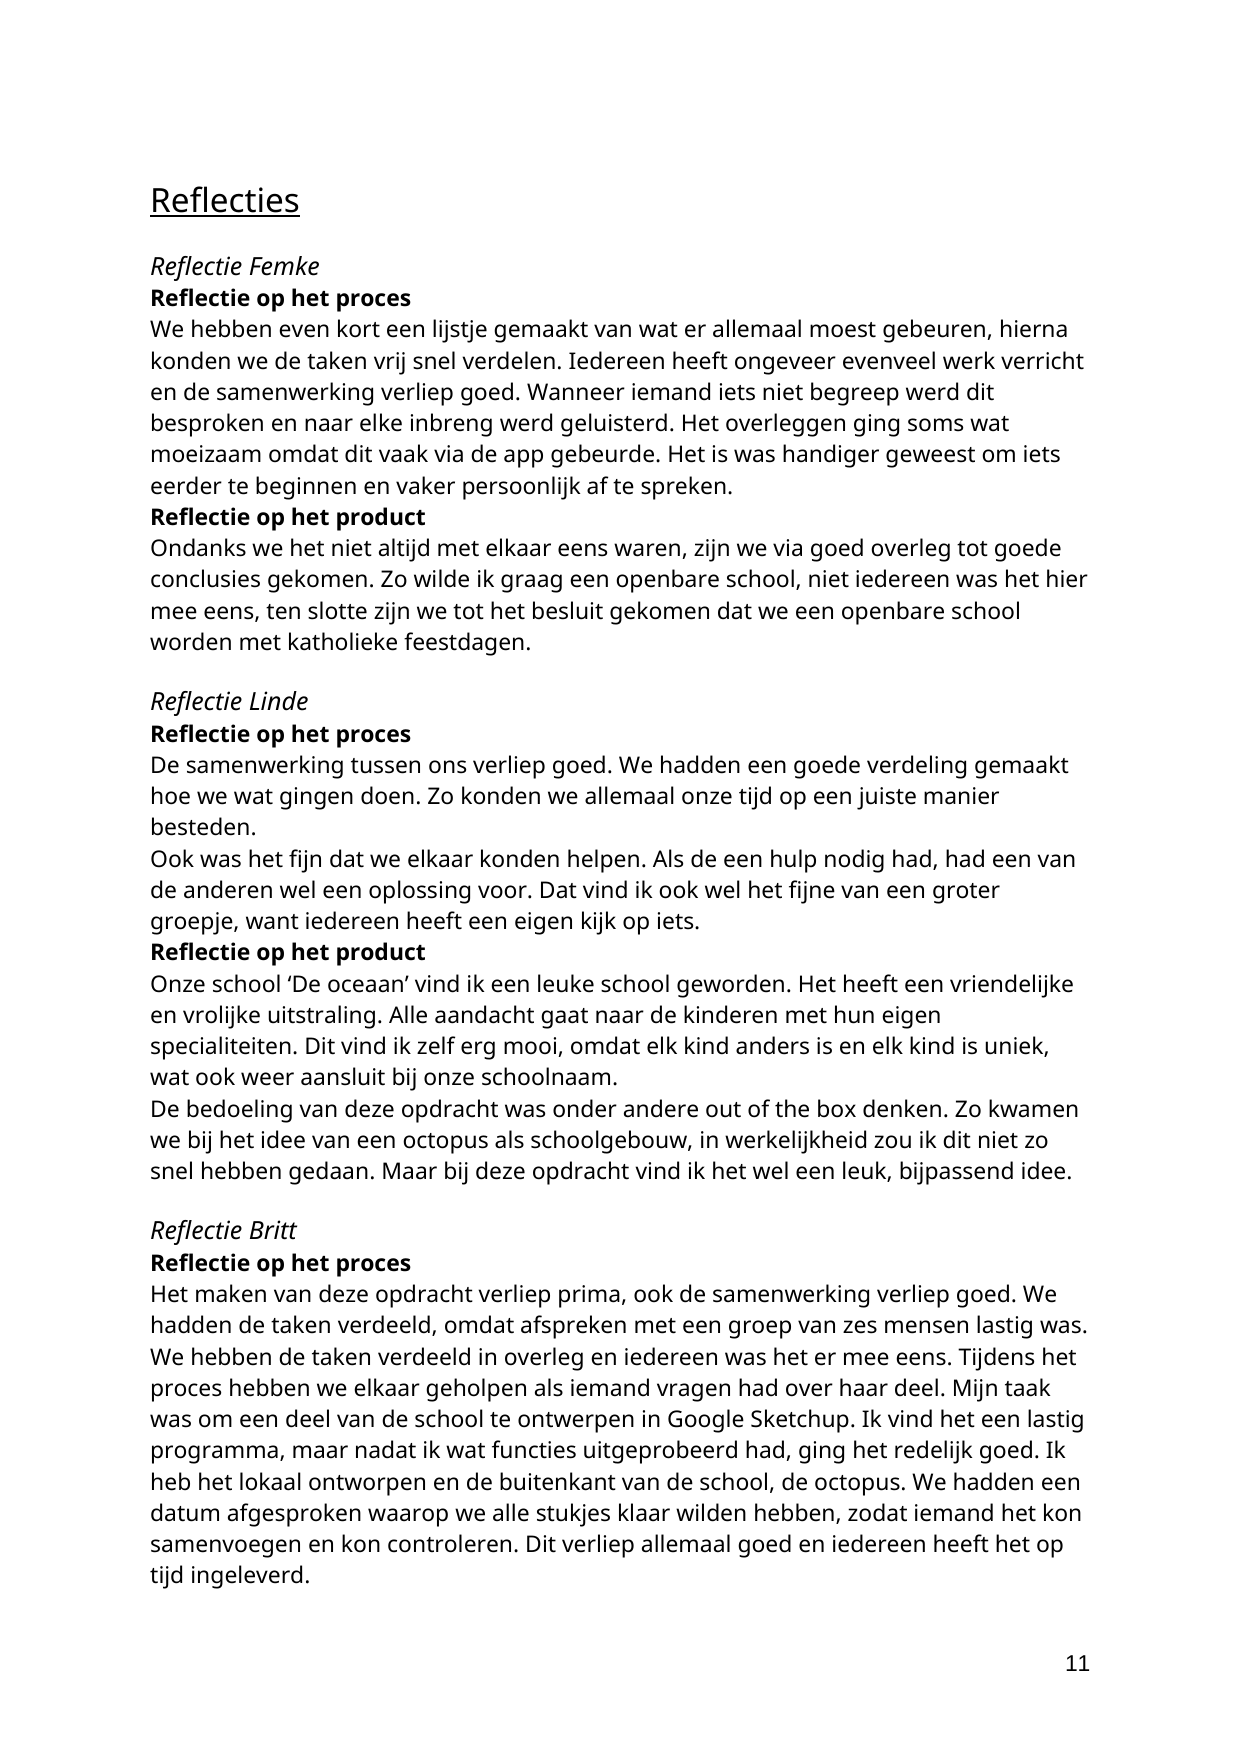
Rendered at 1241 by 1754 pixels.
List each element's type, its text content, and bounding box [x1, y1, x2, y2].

text Reflectie op het product [150, 501, 1090, 532]
text Reflectie op het proces [150, 1247, 1090, 1278]
subtitle Reflectie Femke [150, 248, 1090, 282]
text We hebben even kort een lijstje gemaakt van wat er allemaal moest gebeuren, hierna konden we de taken vrij snel verdelen. Iedereen heeft ongeveer evenveel werk verricht en de samenwerking verliep goed. Wanneer iemand iets niet begreep werd dit besproken en naar elke inbreng werd geluisterd. Het overleggen ging soms wat moeizaam omdat dit vaak via de app gebeurde. Het is was handiger geweest om iets eerder te beginnen en vaker persoonlijk af te spreken. [150, 313, 1090, 501]
text Het maken van deze opdracht verliep prima, ook de samenwerking verliep goed. We hadden de taken verdeeld, omdat afspreken met een groep van zes mensen lastig was. We hebben de taken verdeeld in overleg en iedereen was het er mee eens. Tijdens het proces hebben we elkaar geholpen als iemand vragen had over haar deel. Mijn taak was om een deel van de school te ontwerpen in Google Sketchup. Ik vind het een lastig programma, maar nadat ik wat functies uitgeprobeerd had, ging het redelijk goed. Ik heb het lokaal ontworpen en de buitenkant van de school, de octopus. We hadden een datum afgesproken waarop we alle stukjes klaar wilden hebben, zodat iemand het kon samenvoegen en kon controleren. Dit verliep allemaal goed en iedereen heeft het op tijd ingeleverd. [310, 1278, 1090, 1591]
text Reflectie op het product [150, 936, 1090, 968]
subtitle Reflectie Britt [150, 1213, 1090, 1247]
text Reflectie op het proces [150, 282, 1090, 313]
text Ook was het fijn dat we elkaar konden helpen. Als de een hulp nodig had, had een van de anderen wel een oplossing voor. Dat vind ik ook wel het fijne van een groter groepje, want iedereen heeft een eigen kijk op iets. [150, 843, 1090, 936]
text Ondanks we het niet altijd met elkaar eens waren, zijn we via goed overleg tot goede conclusies gekomen. Zo wilde ik graag een openbare school, niet iedereen was het hier mee eens, ten slotte zijn we tot het besluit gekomen dat we een openbare school worden met katholieke feestdagen. [150, 532, 1090, 657]
text De samenwerking tussen ons verliep goed. We hadden een goede verdeling gemaakt hoe we wat gingen doen. Zo konden we allemaal onze tijd op een juiste manier besteden. [150, 749, 1090, 843]
subtitle Reflectie Linde [150, 683, 1090, 718]
subtitle Reflecties [150, 176, 1090, 222]
text Onze school ‘De oceaan’ vind ik een leuke school geworden. Het heeft een vriendelijke en vrolijke uitstraling. Alle aandacht gaat naar de kinderen met hun eigen specialiteiten. Dit vind ik zelf erg mooi, omdat elk kind anders is en elk kind is uniek, wat ook weer aansluit bij onze schoolnaam. [150, 968, 1090, 1093]
text De bedoeling van deze opdracht was onder andere out of the box denken. Zo kwamen we bij het idee van een octopus als schoolgebouw, in werkelijkheid zou ik dit niet zo snel hebben gedaan. Maar bij deze opdracht vind ik het wel een leuk, bijpassend idee. [150, 1093, 1090, 1186]
text Reflectie op het proces [150, 718, 1090, 749]
